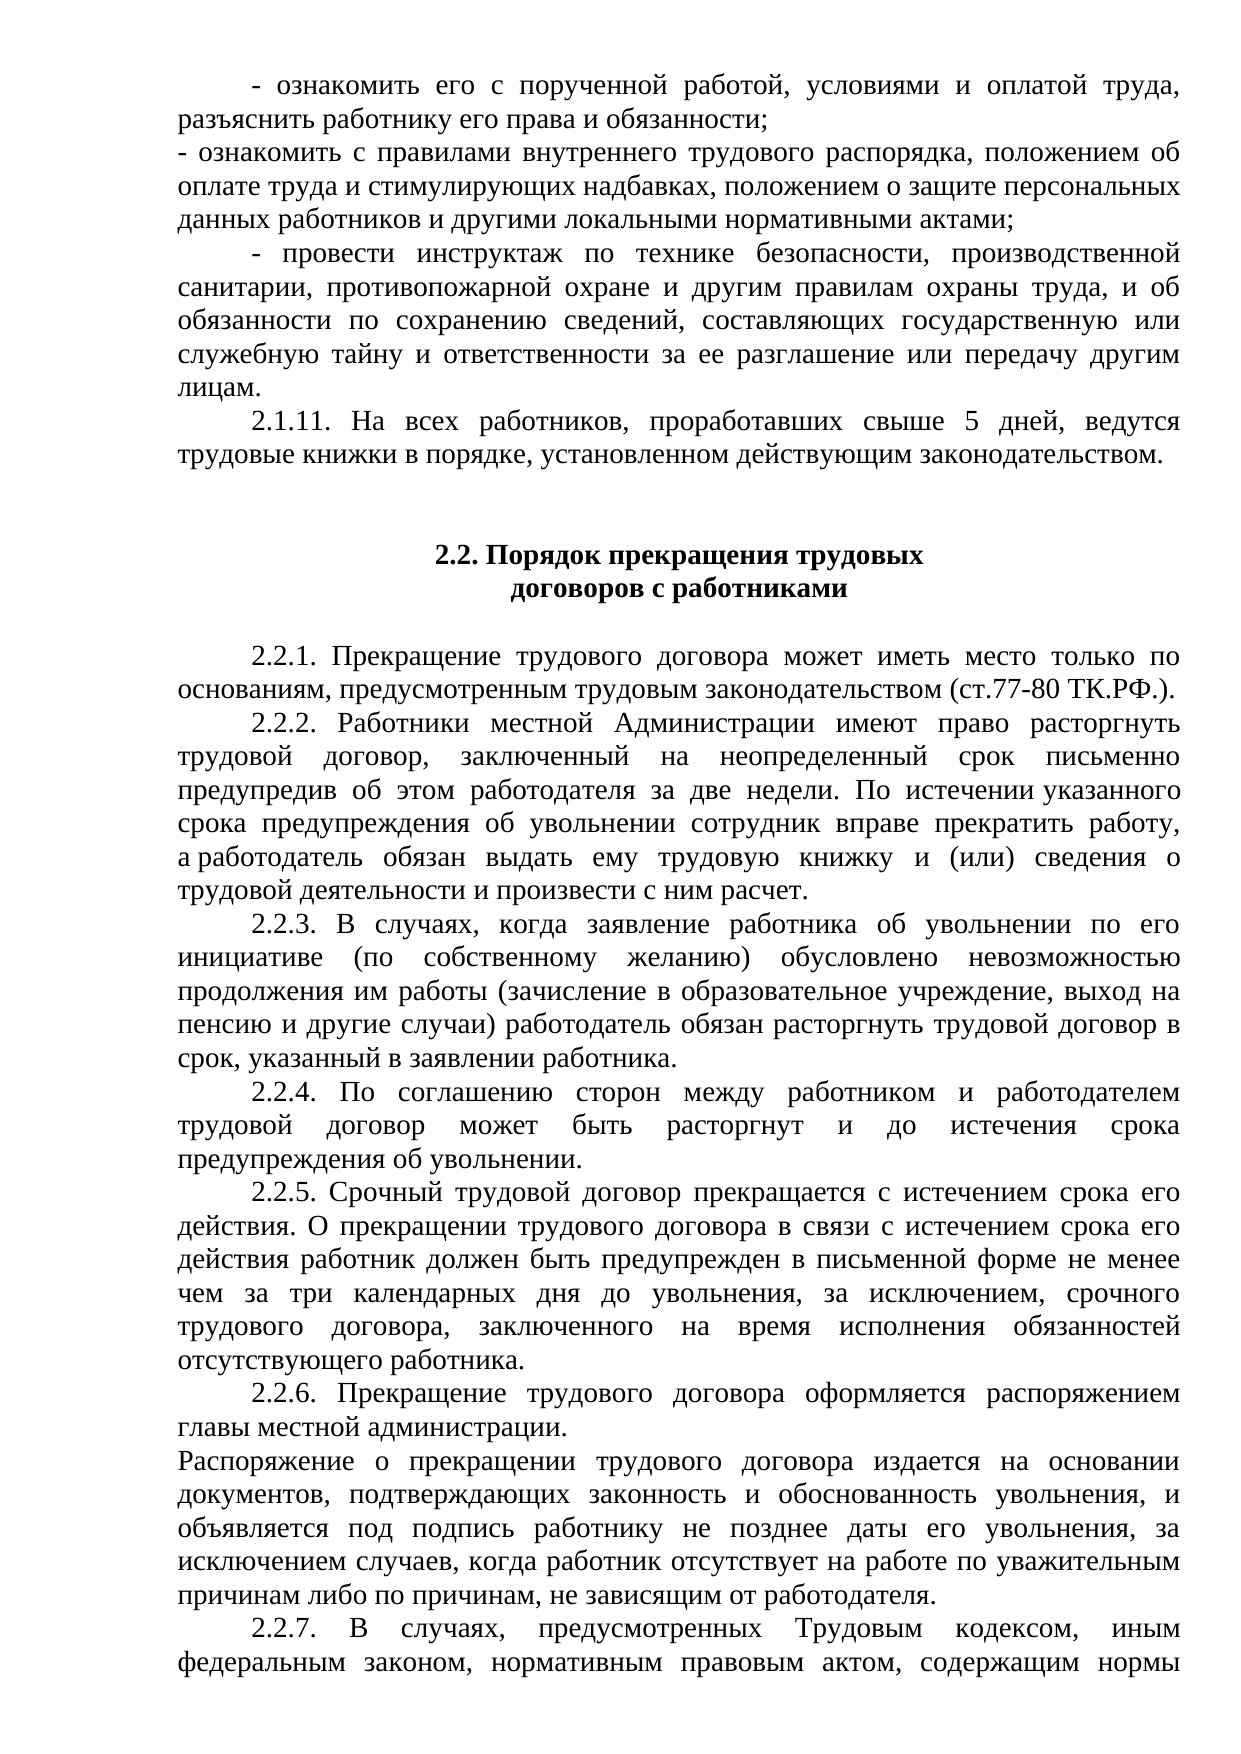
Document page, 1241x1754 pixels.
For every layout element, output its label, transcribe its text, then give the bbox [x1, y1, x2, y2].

text 2.2.3. В случаях, когда заявление работника об увольнении по его инициативе (по собственному желанию) обусловлено невозможностью продолжения им работы (зачисление в образовательное учреждение, выход на пенсию и другие случаи) работодатель обязан расторгнуть трудовой договор в срок, указанный в заявлении работника. [177, 906, 1181, 1074]
text 2.2.5. Срочный трудовой договор прекращается с истечением срока его действия. О прекращении трудового договора в связи с истечением срока его действия работник должен быть предупрежден в письменной форме не менее чем за три календарных дня до увольнения, за исключением, срочного трудового договора, заключенного на время исполнения обязанностей отсутствующего работника. [177, 1174, 1181, 1376]
text - ознакомить его с порученной работой, условиями и оплатой труда, разъяснить работнику его права и обязанности; [177, 67, 1181, 134]
text 2.2.2. Работники местной Администрации имеют право расторгнуть трудовой договор, заключенный на неопределенный срок письменно предупредив об этом работодателя за две недели. По истечении указанного срока предупреждения об увольнении сотрудник вправе прекратить работу, а работодатель обязан выдать ему трудовую книжку и (или) сведения о трудовой деятельности и произвести с ним расчет. [177, 705, 1181, 906]
text договоров с работниками [177, 571, 1181, 604]
text 2.2.6. Прекращение трудового договора оформляется распоряжением главы местной администрации. [177, 1376, 1181, 1443]
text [177, 1610, 1181, 1677]
text - провести инструктаж по технике безопасности, производственной санитарии, противопожарной охране и другим правилам охраны труда, и об обязанности по сохранению сведений, составляющих государственную или служебную тайну и ответственности за ее разглашение или передачу другим лицам. [177, 235, 1181, 403]
text 2.2. Порядок прекращения трудовых [177, 537, 1181, 571]
text 2.1.11. На всех работников, проработавших свыше 5 дней, ведутся трудовые книжки в порядке, установленном действующим законодательством. [177, 403, 1181, 470]
text 2.2.4. По соглашению сторон между работником и работодателем трудовой договор может быть расторгнут и до истечения срока предупреждения об увольнении. [177, 1074, 1181, 1174]
text - ознакомить с правилами внутреннего трудового распорядка, положением об оплате труда и стимулирующих надбавках, положением о защите персональных данных работников и другими локальными нормативными актами; [177, 134, 1181, 235]
text Распоряжение о прекращении трудового договора издается на основании документов, подтверждающих законность и обоснованность увольнения, и объявляется под подпись работнику не позднее даты его увольнения, за исключением случаев, когда работник отсутствует на работе по уважительным причинам либо по причинам, не зависящим от работодателя. [177, 1443, 1181, 1610]
text 2.2.1. Прекращение трудового договора может иметь место только по основаниям, предусмотренным трудовым законодательством (ст.77-80 ТК.РФ.). [177, 638, 1181, 705]
